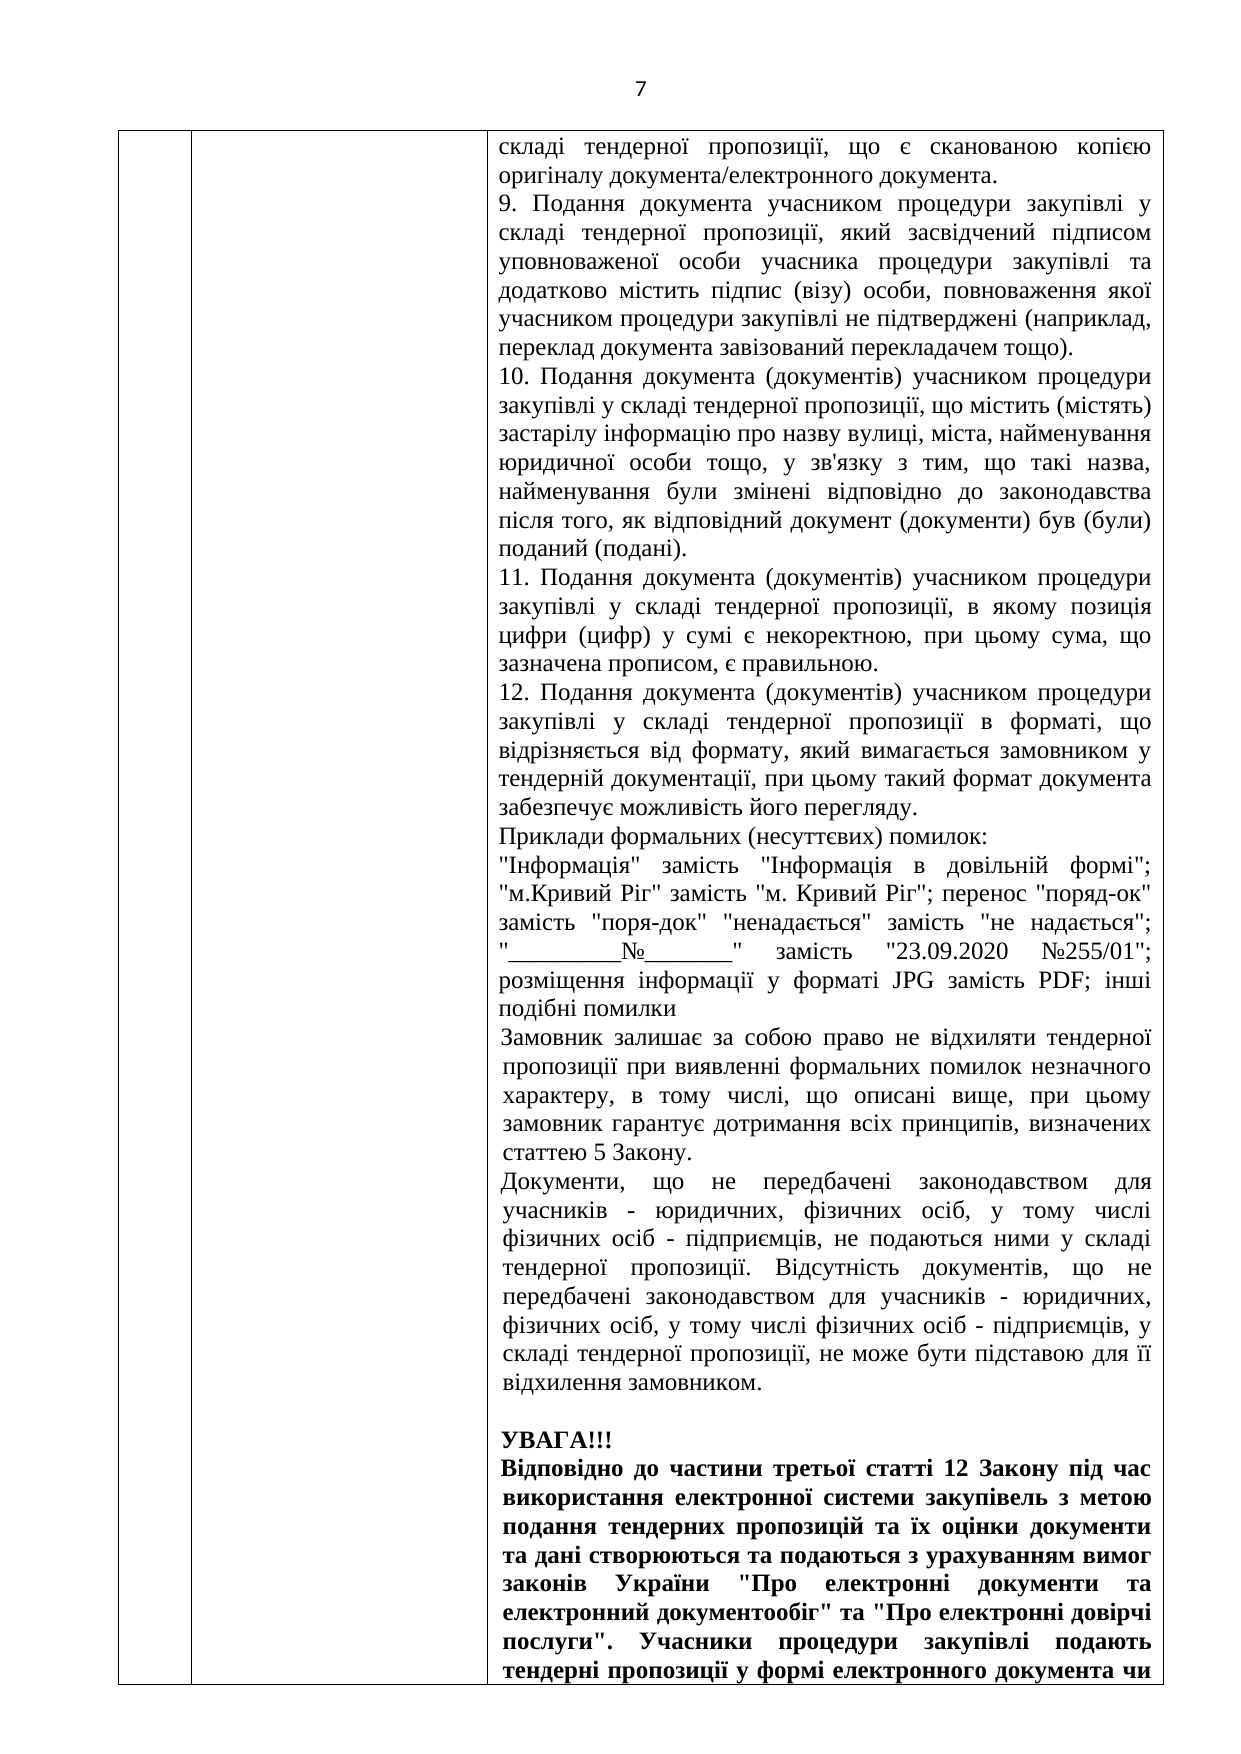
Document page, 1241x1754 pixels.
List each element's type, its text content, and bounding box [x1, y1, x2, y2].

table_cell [192, 131, 487, 1683]
table_cell 1 [119, 131, 191, 1683]
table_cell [488, 131, 1163, 1683]
